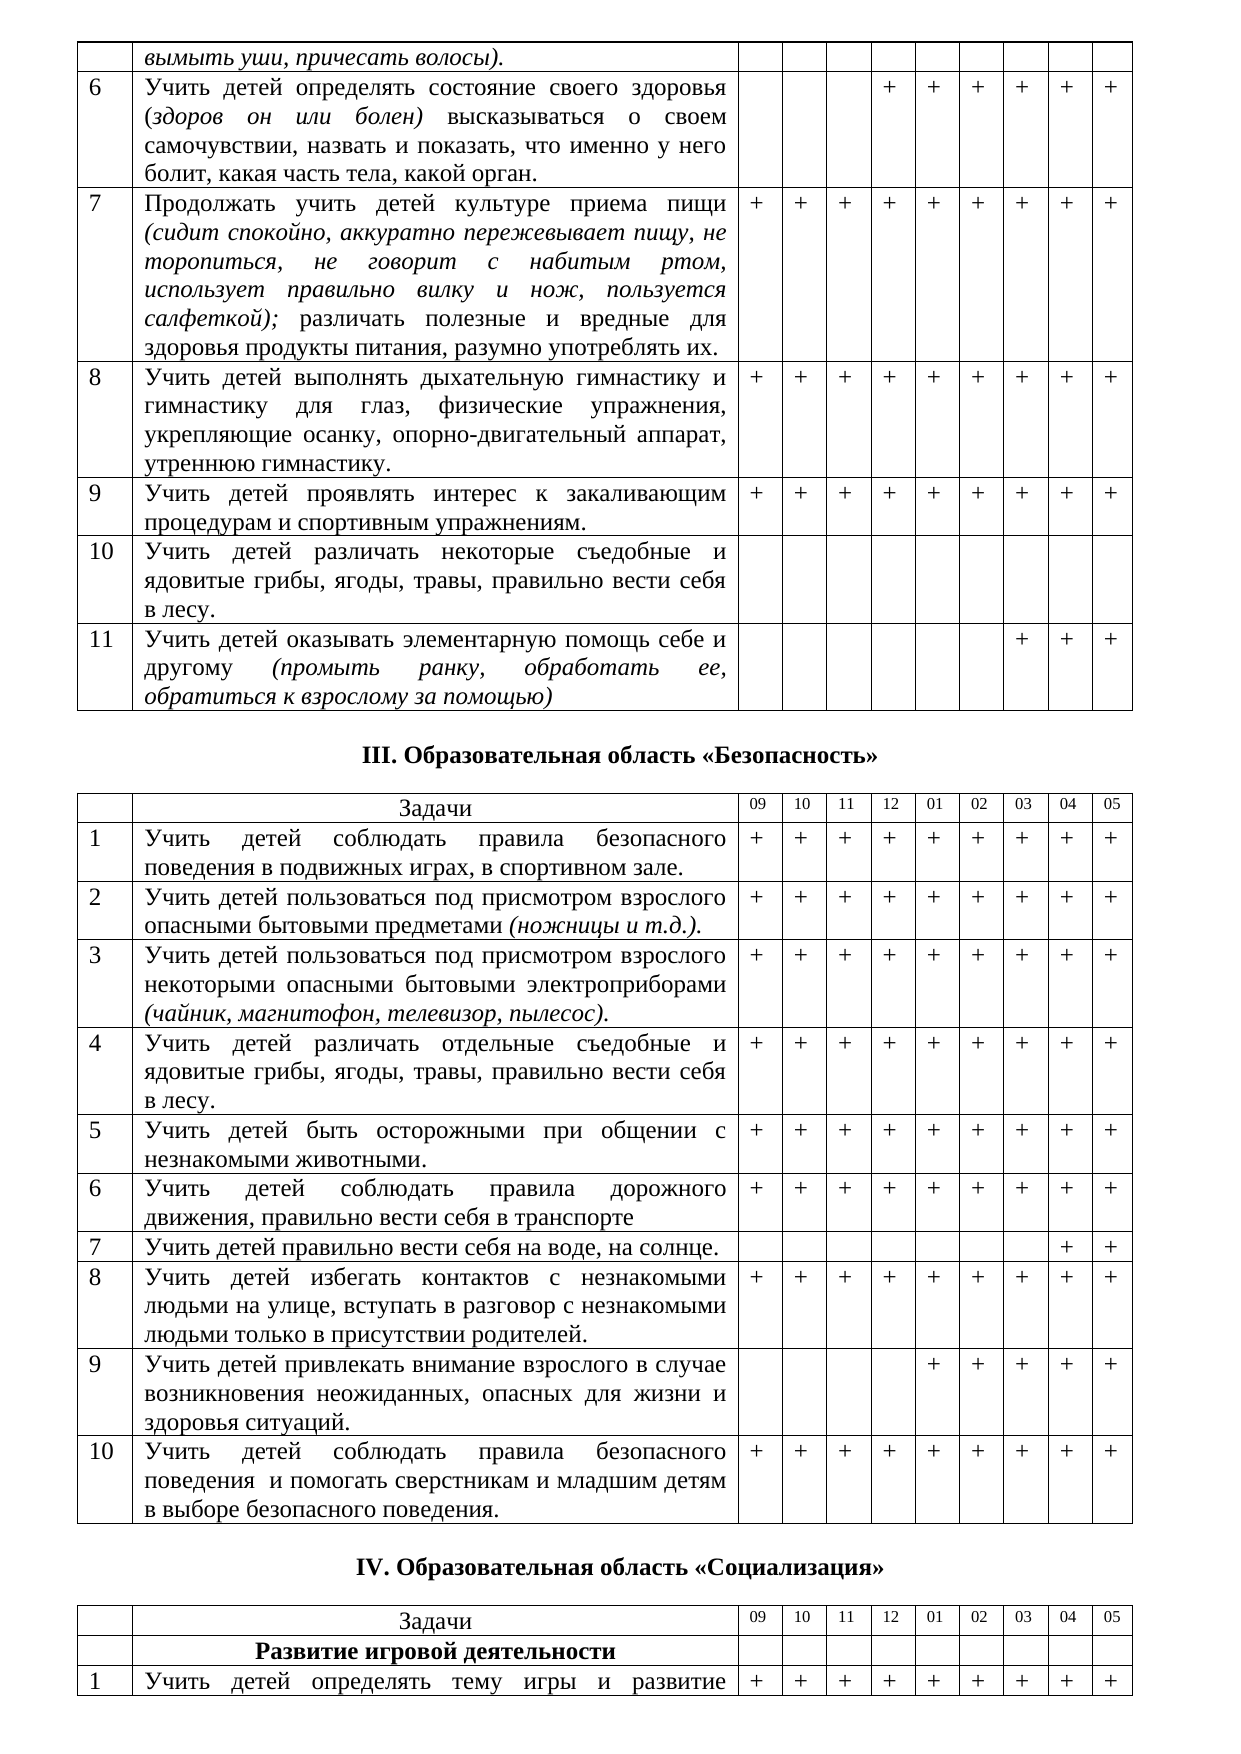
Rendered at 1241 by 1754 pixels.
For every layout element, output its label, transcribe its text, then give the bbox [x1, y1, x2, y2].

table_cell + [1049, 43, 1092, 71]
table_cell + [739, 1115, 782, 1172]
table_cell + [739, 1666, 782, 1695]
table_cell [783, 1636, 826, 1665]
table_cell + [1004, 823, 1048, 881]
table_cell + [916, 823, 959, 881]
table_cell + [872, 43, 915, 71]
table_header 01 [916, 1606, 959, 1635]
table_cell + [827, 362, 871, 477]
table_header 09 [739, 1606, 782, 1635]
table_cell + [916, 478, 959, 535]
table_cell + [960, 940, 1003, 1027]
table_cell + [872, 940, 915, 1027]
table_header 04 [1049, 1606, 1092, 1635]
table_cell + [1049, 1436, 1092, 1523]
table_cell [1093, 536, 1132, 623]
table_cell + [1004, 188, 1048, 361]
table_cell + [827, 1262, 871, 1348]
table_cell + [1093, 1174, 1132, 1231]
table_cell + [1004, 72, 1048, 187]
table_cell + [872, 1115, 915, 1172]
table_cell + [783, 1262, 826, 1348]
table_cell + [1049, 1349, 1092, 1435]
table_cell [960, 536, 1003, 623]
table_cell + [872, 1262, 915, 1348]
table_cell + [783, 940, 826, 1027]
table_cell + [1004, 1436, 1048, 1523]
table_cell [739, 72, 782, 187]
table_cell + [1093, 823, 1132, 881]
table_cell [133, 1666, 738, 1695]
table_cell + [960, 43, 1003, 71]
table_cell + [1004, 362, 1048, 477]
table_cell 5 [78, 1115, 132, 1172]
table_cell [827, 72, 871, 187]
table_cell 6 [78, 72, 132, 187]
table_cell + [960, 1666, 1003, 1695]
table_cell + [1093, 72, 1132, 187]
table_cell + [827, 1115, 871, 1172]
table_cell Учить детей соблюдать правила безопасного поведения в подвижных играх, в спортивном зале. [133, 823, 738, 881]
table_cell + [827, 882, 871, 939]
table_cell [960, 624, 1003, 710]
table_cell + [827, 1028, 871, 1114]
table_cell + [1093, 1232, 1132, 1261]
table_cell Учить детей избегать контактов с незнакомыми людьми на улице, вступать в разговор с незнакомыми людьми только в присутствии родителей. [133, 1262, 738, 1348]
table_cell [1004, 536, 1048, 623]
table_cell [916, 624, 959, 710]
table_cell Учить детей соблюдать правила дорожного движения, правильно вести себя в транспорте [133, 1174, 738, 1231]
table_cell + [783, 1115, 826, 1172]
text IΙI. Образовательная область «Безопасность» [89, 740, 1152, 768]
table_header 02 [960, 794, 1003, 822]
table_cell + [960, 1262, 1003, 1348]
table_cell 8 [78, 1262, 132, 1348]
table_cell + [1049, 478, 1092, 535]
table_cell + [1004, 478, 1048, 535]
table_cell [1093, 1636, 1132, 1665]
table_cell [872, 536, 915, 623]
table_cell + [739, 1436, 782, 1523]
table_cell [872, 624, 915, 710]
table_cell Учить детей определять состояние своего здоровья (здоров он или болен) высказываться о своем самочувствии, назвать и показать, что именно у него болит, какая часть тела, какой орган. [133, 72, 738, 187]
table_cell + [960, 362, 1003, 477]
table_cell + [1093, 43, 1132, 71]
table_cell + [1004, 624, 1048, 710]
table_cell [872, 1349, 915, 1435]
table_cell [827, 624, 871, 710]
table_cell [916, 536, 959, 623]
table_cell + [1093, 1115, 1132, 1172]
table_cell [827, 1232, 871, 1261]
table_cell + [783, 882, 826, 939]
table_cell + [1004, 1262, 1048, 1348]
table_cell + [960, 1174, 1003, 1231]
table_cell + [827, 823, 871, 881]
table_cell + [872, 362, 915, 477]
table_cell Учить детей выполнять дыхательную гимнастику и гимнастику для глаз, физические упражнения, укрепляющие осанку, опорно-двигательный аппарат, утреннюю гимнастику. [133, 362, 738, 477]
table_cell + [827, 1174, 871, 1231]
table_cell + [1093, 478, 1132, 535]
table_header [78, 794, 132, 822]
table_cell [783, 536, 826, 623]
table_cell + [1004, 1349, 1048, 1435]
table_cell + [960, 882, 1003, 939]
table_cell + [739, 478, 782, 535]
table_cell + [872, 188, 915, 361]
table_cell 8 [78, 362, 132, 477]
table_cell [783, 72, 826, 187]
table_cell Учить детей различать некоторые съедобные и ядовитые грибы, ягоды, травы, правильно вести себя в лесу. [133, 536, 738, 623]
table_cell [872, 1232, 915, 1261]
table_cell + [783, 478, 826, 535]
table_cell + [960, 188, 1003, 361]
table_cell + [1049, 940, 1092, 1027]
table_cell [739, 624, 782, 710]
table_cell + [1004, 1174, 1048, 1231]
text IV. Образовательная область «Социализация» [89, 1552, 1152, 1581]
table_cell + [783, 1174, 826, 1231]
table_header 09 [739, 794, 782, 822]
table_cell + [1004, 1666, 1048, 1695]
table_cell + [916, 1262, 959, 1348]
table_cell + [1049, 1666, 1092, 1695]
table_cell + [872, 1666, 915, 1695]
table_cell + [916, 188, 959, 361]
table_cell [783, 1349, 826, 1435]
table_header 11 [827, 1606, 871, 1635]
table_cell 2 [78, 882, 132, 939]
table_cell [1004, 1636, 1048, 1665]
table_cell + [872, 72, 915, 187]
table_cell [827, 536, 871, 623]
table_cell + [739, 1262, 782, 1348]
table_cell [960, 1232, 1003, 1261]
table_cell 7 [78, 188, 132, 361]
table_cell + [1093, 1028, 1132, 1114]
table_cell + [739, 362, 782, 477]
table_cell + [1004, 940, 1048, 1027]
table_cell + [1093, 1436, 1132, 1523]
table_cell + [827, 1436, 871, 1523]
table_header 05 [1093, 1606, 1132, 1635]
table_cell + [1004, 43, 1048, 71]
table_header 12 [872, 794, 915, 822]
table_cell [78, 1636, 132, 1665]
table_cell + [783, 1666, 826, 1695]
table_cell + [783, 188, 826, 361]
table_cell + [739, 1174, 782, 1231]
table_cell + [783, 362, 826, 477]
table_cell 10 [78, 536, 132, 623]
table_cell + [872, 823, 915, 881]
table_cell Продолжать учить детей культуре приема пищи (сидит спокойно, аккуратно пережевывает пищу, не торопиться, не говорит с набитым ртом, использует правильно вилку и нож, пользуется салфеткой); различать полезные и вредные для здоровья продукты питания, разумно употреблять их. [133, 188, 738, 361]
table_cell + [1049, 1262, 1092, 1348]
table_cell [1049, 1636, 1092, 1665]
table_cell + [1049, 188, 1092, 361]
table_cell [739, 1232, 782, 1261]
table_cell + [739, 43, 782, 71]
table_cell Учить детей соблюдать правила безопасного поведения и помогать сверстникам и младшим детям в выборе безопасного поведения. [133, 1436, 738, 1523]
table_cell 5 [78, 43, 132, 71]
table_cell + [872, 882, 915, 939]
table_header 01 [916, 794, 959, 822]
table_cell + [916, 1349, 959, 1435]
table_cell + [1093, 188, 1132, 361]
table_cell [827, 1636, 871, 1665]
table_cell + [827, 188, 871, 361]
table_cell [916, 1232, 959, 1261]
table_cell + [1093, 882, 1132, 939]
table_cell + [739, 188, 782, 361]
table_cell + [1093, 624, 1132, 710]
table_cell Развитие игровой деятельности [133, 1636, 738, 1665]
table_cell 4 [78, 1028, 132, 1114]
table_cell [739, 536, 782, 623]
table_cell + [1093, 1262, 1132, 1348]
table_cell + [1004, 882, 1048, 939]
table_header [78, 1606, 132, 1635]
table_header 10 [783, 794, 826, 822]
table_cell + [739, 823, 782, 881]
table_cell [1004, 1232, 1048, 1261]
table_cell Учить детей оказывать элементарную помощь себе и другому (промыть ранку, обработать ее, обратиться к взрослому за помощью) [133, 624, 738, 710]
table_cell 10 [78, 1436, 132, 1523]
table_cell + [1049, 72, 1092, 187]
table_cell + [916, 1174, 959, 1231]
table_cell + [1049, 362, 1092, 477]
table_header 04 [1049, 794, 1092, 822]
table_cell + [872, 1174, 915, 1231]
table_cell 7 [78, 1232, 132, 1261]
table_cell + [783, 823, 826, 881]
table_cell + [960, 823, 1003, 881]
table_cell + [783, 1436, 826, 1523]
table_cell + [960, 1349, 1003, 1435]
table_cell + [1093, 1666, 1132, 1695]
table_cell Учить детей проявлять интерес к закаливающим процедурам и спортивным упражнениям. [133, 478, 738, 535]
table_cell 1 [78, 823, 132, 881]
table_cell + [916, 362, 959, 477]
table_cell + [739, 1028, 782, 1114]
table_cell [827, 1349, 871, 1435]
table_cell Учить детей различать отдельные съедобные и ядовитые грибы, ягоды, травы, правильно вести себя в лесу. [133, 1028, 738, 1114]
table_cell 1 [78, 1666, 132, 1695]
table_cell + [1049, 1174, 1092, 1231]
table_cell [783, 1232, 826, 1261]
table_cell + [960, 1436, 1003, 1523]
table_cell + [872, 1028, 915, 1114]
table_cell + [1093, 1349, 1132, 1435]
table_cell [739, 1636, 782, 1665]
table_cell + [783, 1028, 826, 1114]
table_header 12 [872, 1606, 915, 1635]
table_cell + [960, 1115, 1003, 1172]
table_cell [1049, 536, 1092, 623]
table_cell + [916, 1436, 959, 1523]
table_header 03 [1004, 1606, 1048, 1635]
table_cell [872, 1636, 915, 1665]
table_cell Учить детей пользоваться под присмотром взрослого опасными бытовыми предметами (ножницы и т.д.). [133, 882, 738, 939]
table_cell + [1093, 362, 1132, 477]
table_cell + [916, 882, 959, 939]
table_cell + [1049, 1232, 1092, 1261]
table_cell + [739, 940, 782, 1027]
table_header Задачи [133, 1606, 738, 1635]
table_cell + [1093, 940, 1132, 1027]
table_cell [916, 1636, 959, 1665]
table_cell + [1049, 1028, 1092, 1114]
table_cell + [827, 940, 871, 1027]
table_cell + [1049, 624, 1092, 710]
table_cell [783, 624, 826, 710]
table_cell 9 [78, 478, 132, 535]
table_cell + [960, 478, 1003, 535]
table_cell + [916, 1028, 959, 1114]
table_cell 9 [78, 1349, 132, 1435]
table_cell + [1004, 1028, 1048, 1114]
table_cell 3 [78, 940, 132, 1027]
table_cell + [739, 882, 782, 939]
table_cell + [827, 1666, 871, 1695]
table_cell + [827, 43, 871, 71]
table_cell + [783, 43, 826, 71]
table_header 10 [783, 1606, 826, 1635]
table_cell + [960, 72, 1003, 187]
table_header 02 [960, 1606, 1003, 1635]
table_cell + [916, 1115, 959, 1172]
table_cell + [1049, 882, 1092, 939]
table_cell 6 [78, 1174, 132, 1231]
table_cell + [916, 72, 959, 187]
table_cell [960, 1636, 1003, 1665]
table_header 03 [1004, 794, 1048, 822]
table_header Задачи [133, 794, 738, 822]
table_header 11 [827, 794, 871, 822]
table_cell + [916, 43, 959, 71]
table_cell Учить детей пользоваться под присмотром взрослого некоторыми опасными бытовыми электроприборами (чайник, магнитофон, телевизор, пылесос). [133, 940, 738, 1027]
table_cell + [1049, 1115, 1092, 1172]
table_cell + [1004, 1115, 1048, 1172]
table_cell Учить детей правильно вести себя на воде, на солнце. [133, 1232, 738, 1261]
table_cell Учить детей быть осторожными при общении с незнакомыми животными. [133, 1115, 738, 1172]
table_header 05 [1093, 794, 1132, 822]
table_cell + [827, 478, 871, 535]
table_cell + [872, 478, 915, 535]
table_cell + [916, 1666, 959, 1695]
table_cell [739, 1349, 782, 1435]
table_cell + [1049, 823, 1092, 881]
table_cell 11 [78, 624, 132, 710]
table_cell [133, 43, 738, 71]
table_cell Учить детей привлекать внимание взрослого в случае возникновения неожиданных, опасных для жизни и здоровья ситуаций. [133, 1349, 738, 1435]
table_cell + [872, 1436, 915, 1523]
table_cell + [916, 940, 959, 1027]
table_cell + [960, 1028, 1003, 1114]
